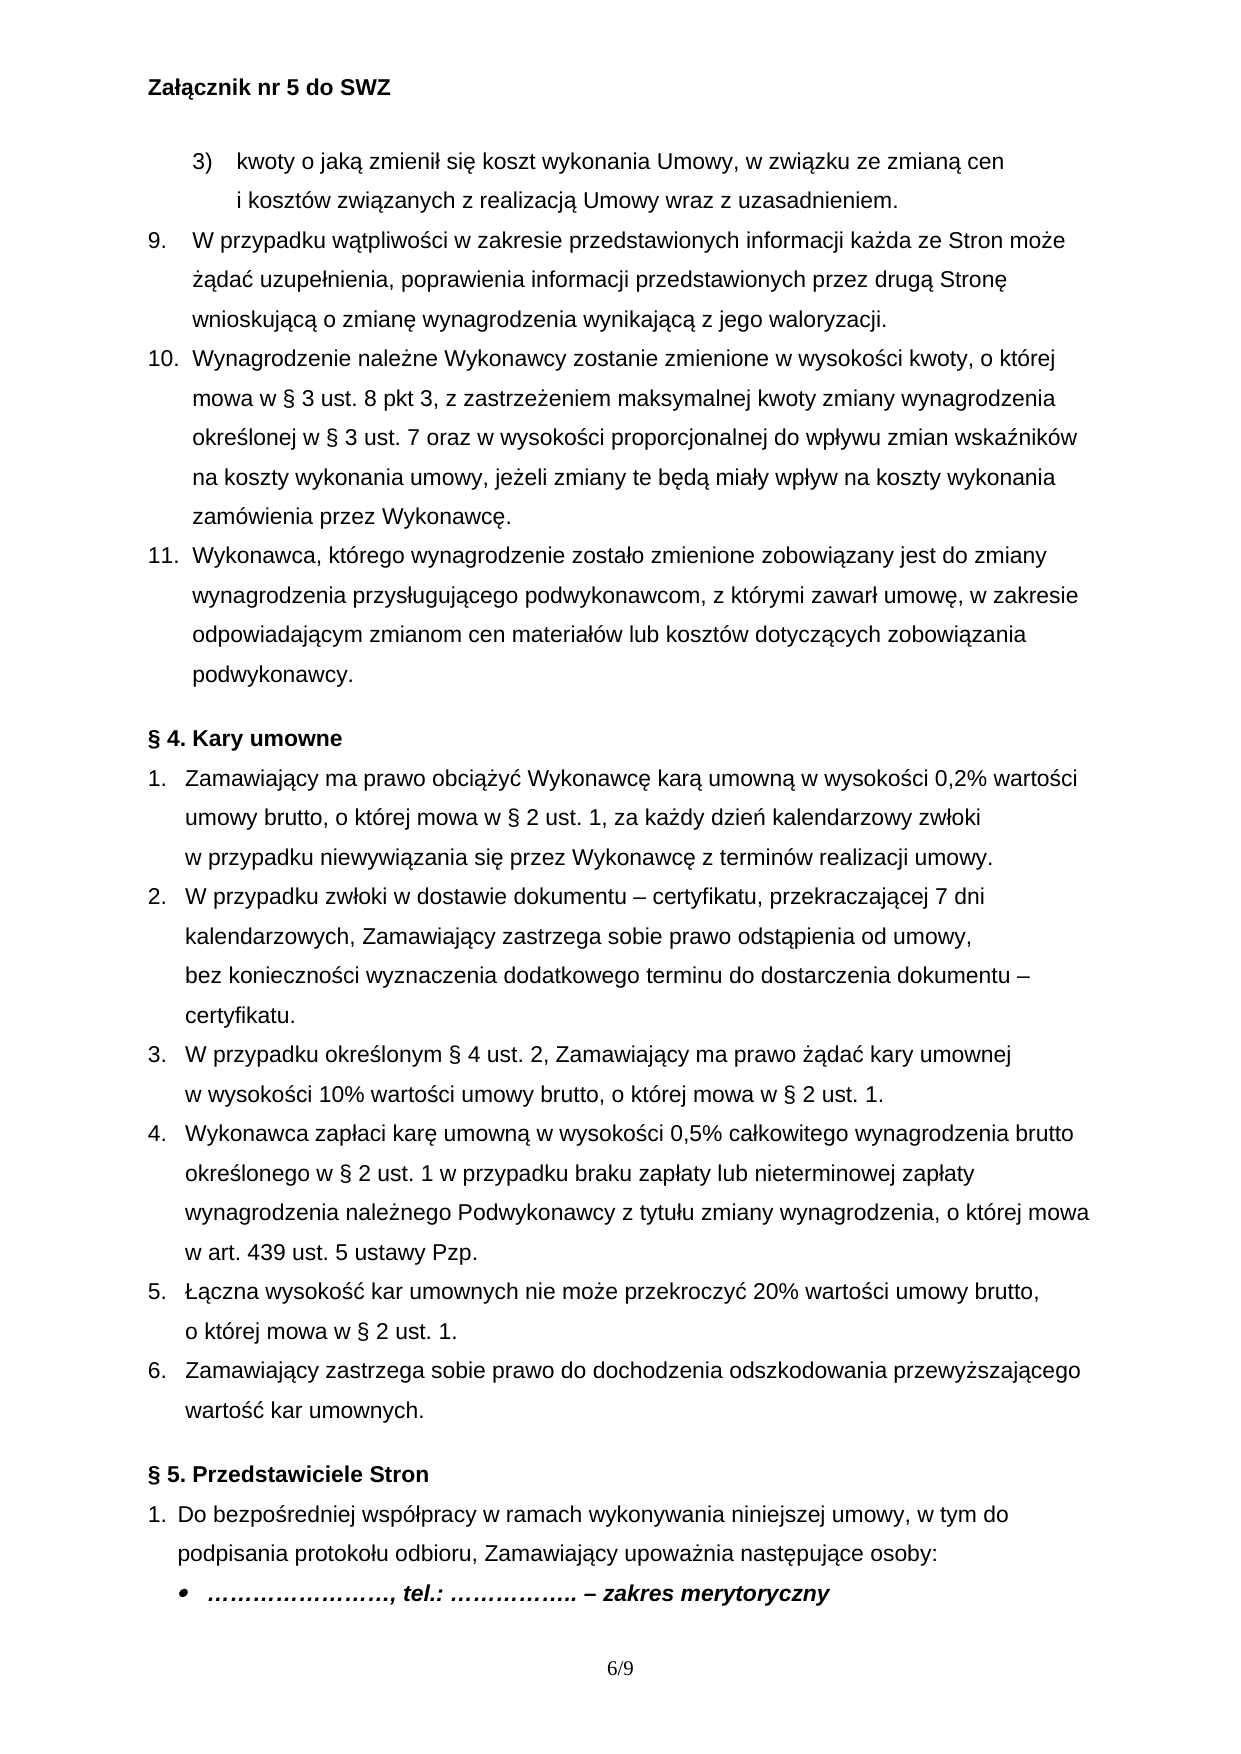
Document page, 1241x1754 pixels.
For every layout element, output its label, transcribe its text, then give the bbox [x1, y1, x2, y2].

list Łączna wysokość kar umownych nie może przekroczyć 20% wartości umowy brutto, o której mowa w § 2 ust. 1. [148, 1278, 1092, 1344]
list Wykonawca, którego wynagrodzenie zostało zmienione zobowiązany jest do zmiany wynagrodzenia przysługującego podwykonawcom, z którymi zawarł umowę, w zakresie odpowiadającym zmianom cen materiałów lub kosztów dotyczących zobowiązania podwykonawcy. [148, 542, 1092, 687]
text § 5. Przedstawiciele Stron [148, 1461, 1092, 1487]
list Zamawiający ma prawo obciążyć Wykonawcę karą umowną w wysokości 0,2% wartości umowy brutto, o której mowa w § 2 ust. 1, za każdy dzień kalendarzowy zwłoki w przypadku niewywiązania się przez Wykonawcę z terminów realizacji umowy. [148, 765, 1092, 870]
list W przypadku zwłoki w dostawie dokumentu – certyfikatu, przekraczającej 7 dni kalendarzowych, Zamawiający zastrzega sobie prawo odstąpienia od umowy, bez konieczności wyznaczenia dodatkowego terminu do dostarczenia dokumentu – certyfikatu. [148, 883, 1092, 1028]
list kwoty o jaką zmienił się koszt wykonania Umowy, w związku ze zmianą cen i kosztów związanych z realizacją Umowy wraz z uzasadnieniem. [192, 148, 1092, 213]
list Do bezpośredniej współpracy w ramach wykonywania niniejszej umowy, w tym do podpisania protokołu odbioru, Zamawiający upoważnia następujące osoby: [148, 1501, 1092, 1566]
list Zamawiający zastrzega sobie prawo do dochodzenia odszkodowania przewyższającego wartość kar umownych. [148, 1357, 1092, 1423]
text § 4. Kary umowne [148, 725, 1092, 752]
list W przypadku wątpliwości w zakresie przedstawionych informacji każda ze Stron może żądać uzupełnienia, poprawienia informacji przedstawionych przez drugą Stronę wnioskującą o zmianę wynagrodzenia wynikającą z jego waloryzacji. [148, 227, 1092, 332]
list Wynagrodzenie należne Wykonawcy zostanie zmienione w wysokości kwoty, o której mowa w § 3 ust. 8 pkt 3, z zastrzeżeniem maksymalnej kwoty zmiany wynagrodzenia określonej w § 3 ust. 7 oraz w wysokości proporcjonalnej do wpływu zmian wskaźników na koszty wykonania umowy, jeżeli zmiany te będą miały wpływ na koszty wykonania zamówienia przez Wykonawcę. [148, 345, 1092, 529]
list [177, 1579, 1092, 1606]
list W przypadku określonym § 4 ust. 2, Zamawiający ma prawo żądać kary umownej w wysokości 10% wartości umowy brutto, o której mowa w § 2 ust. 1. [148, 1041, 1092, 1107]
list Wykonawca zapłaci karę umowną w wysokości 0,5% całkowitego wynagrodzenia brutto określonego w § 2 ust. 1 w przypadku braku zapłaty lub nieterminowej zapłaty wynagrodzenia należnego Podwykonawcy z tytułu zmiany wynagrodzenia, o której mowa w art. 439 ust. 5 ustawy Pzp. [148, 1120, 1092, 1265]
